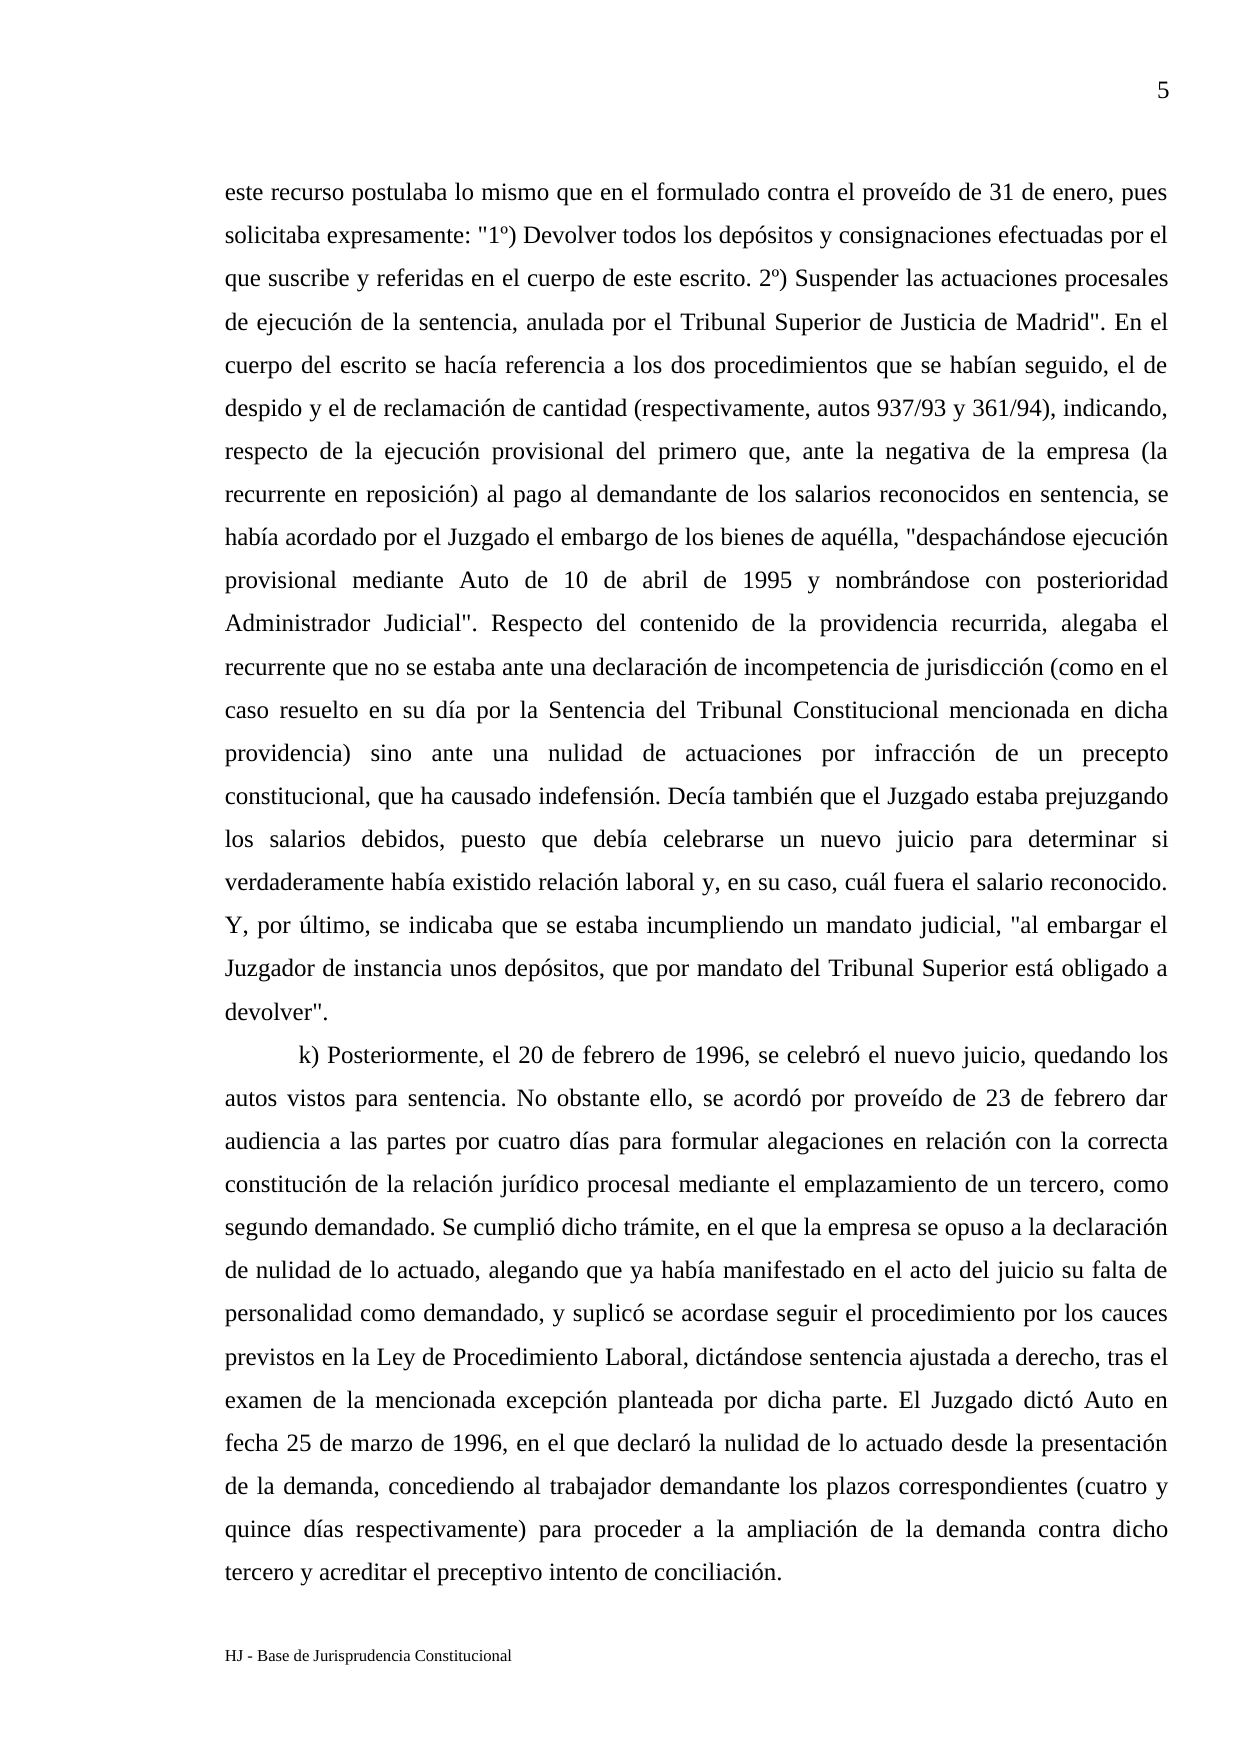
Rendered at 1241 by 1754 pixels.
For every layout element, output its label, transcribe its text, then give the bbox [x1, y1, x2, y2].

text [224, 177, 1169, 1025]
text k) Posteriormente, el 20 de febrero de 1996, se celebró el nuevo juicio, quedando los autos vistos para sentencia. No obstante ello, se acordó por proveído de 23 de febrero dar audiencia a las partes por cuatro días para formular alegaciones en relación con la correcta constitución de la relación jurídico procesal mediante el emplazamiento de un tercero, como segundo demandado. Se cumplió dicho trámite, en el que la empresa se opuso a la declaración de nulidad de lo actuado, alegando que ya había manifestado en el acto del juicio su falta de personalidad como demandado, y suplicó se acordase seguir el procedimiento por los cauces previstos en la Ley de Procedimiento Laboral, dictándose sentencia ajustada a derecho, tras el examen de la mencionada excepción planteada por dicha parte. El Juzgado dictó Auto en fecha 25 de marzo de 1996, en el que declaró la nulidad de lo actuado desde la presentación de la demanda, concediendo al trabajador demandante los plazos correspondientes (cuatro y quince días respectivamente) para proceder a la ampliación de la demanda contra dicho tercero y acreditar el preceptivo intento de conciliación. [224, 1040, 1169, 1586]
